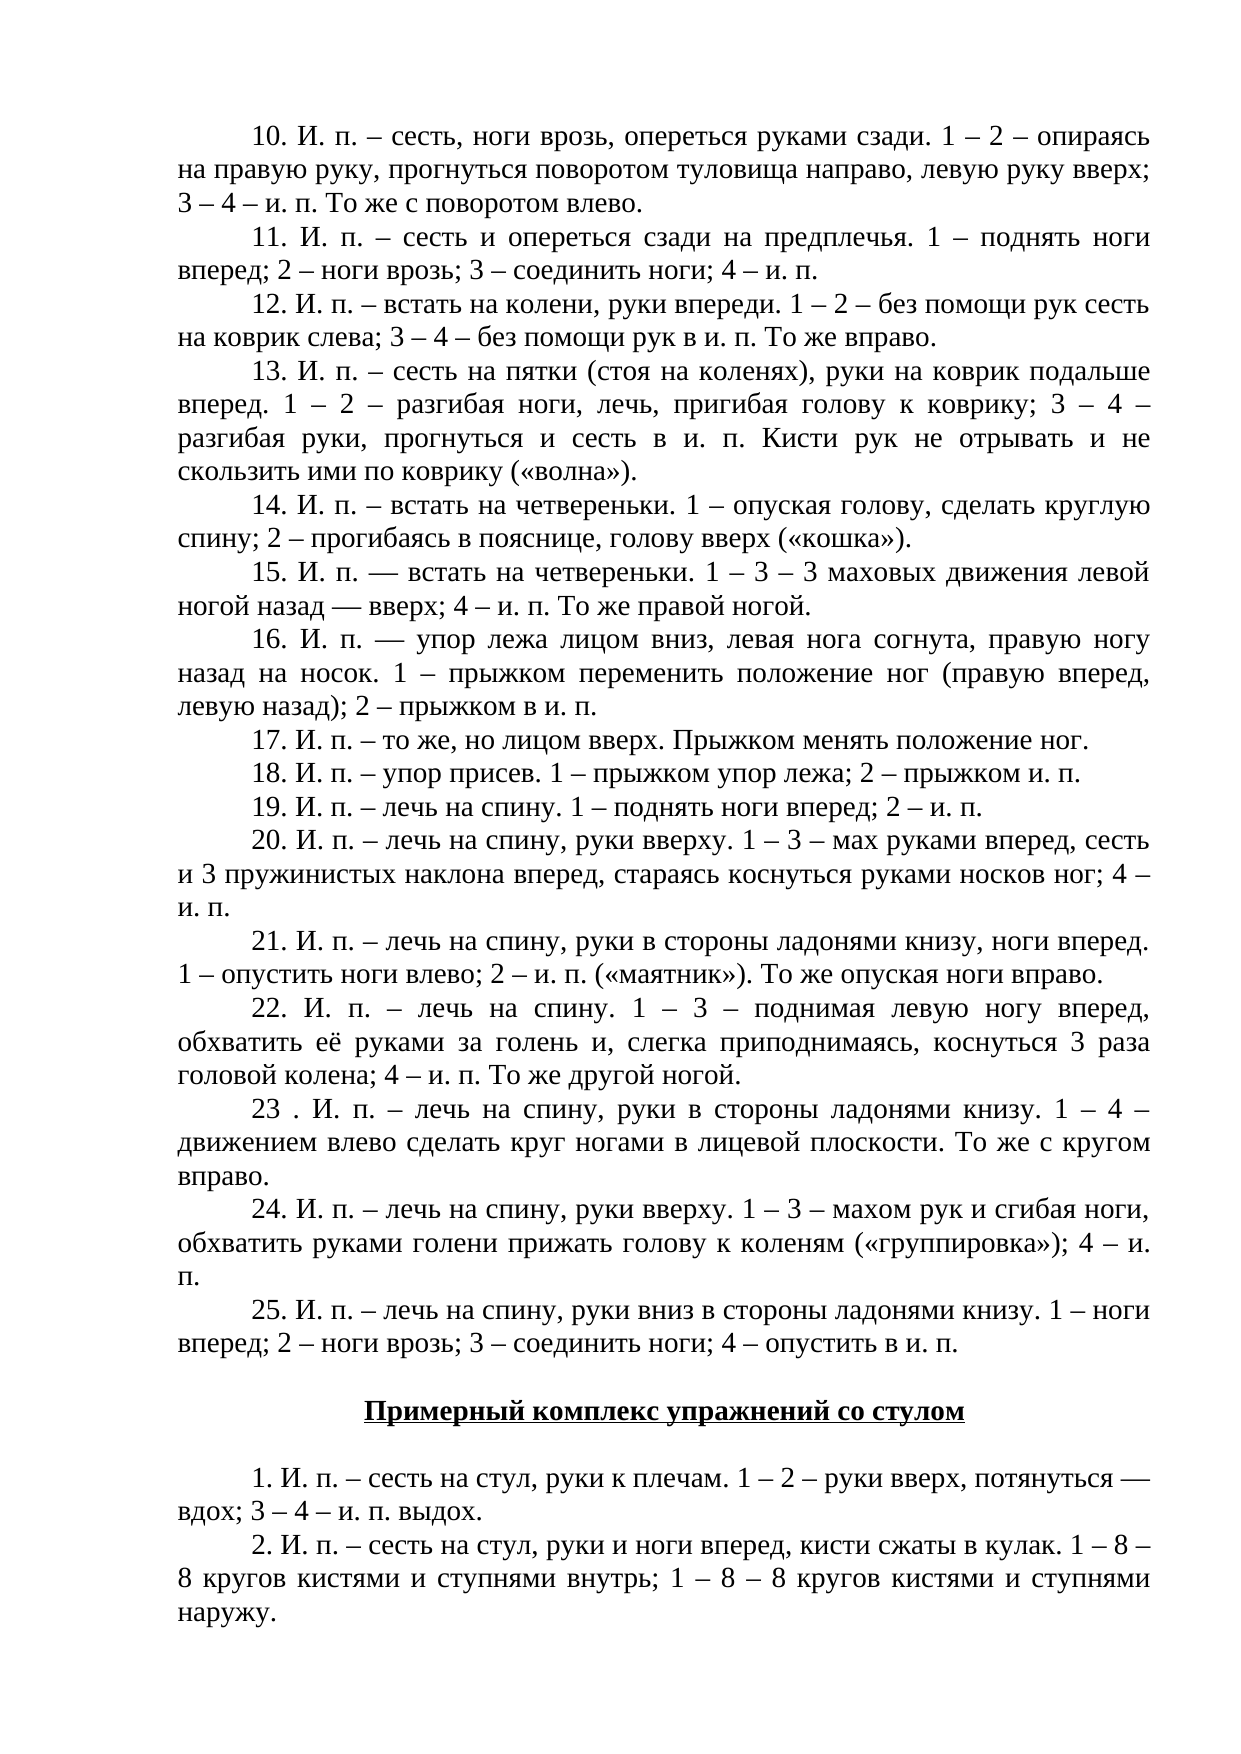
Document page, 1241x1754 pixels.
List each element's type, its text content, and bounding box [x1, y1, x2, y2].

text 13. И. п. – сесть на пятки (стоя на коленях), руки на коврик подальше вперед. 1 – 2 – разгибая ноги, лечь, пригибая голову к коврику; 3 – 4 – разгибая руки, прогнуться и сесть в и. п. Кисти рук не отрывать и не скользить ими по коврику («волна»). [177, 353, 1152, 487]
text 25. И. п. – лечь на спину, руки вниз в стороны ладонями книзу. 1 – ноги вперед; 2 – ноги врозь; 3 – соединить ноги; 4 – опустить в и. п. [177, 1292, 1152, 1359]
text 12. И. п. – встать на колени, руки впереди. 1 – 2 – без помощи рук сесть на коврик слева; 3 – 4 – без помощи рук в и. п. То же вправо. [177, 286, 1152, 353]
text 15. И. п. — встать на четвереньки. 1 – 3 – 3 маховых движения левой ногой назад — вверх; 4 – и. п. То же правой ногой. [177, 554, 1152, 621]
text 22. И. п. – лечь на спину. 1 – 3 – поднимая левую ногу вперед, обхватить её руками за голень и, слегка приподнимаясь, коснуться 3 раза головой колена; 4 – и. п. То же другой ногой. [177, 990, 1152, 1091]
text 10. И. п. – сесть, ноги врозь, опереться руками сзади. 1 – 2 – опираясь на правую руку, прогнуться поворотом туловища направо, левую руку вверх; 3 – 4 – и. п. То же с поворотом влево. [177, 118, 1152, 219]
text 2. И. п. – сесть на стул, руки и ноги вперед, кисти сжаты в кулак. 1 – 8 – 8 кругов кистями и ступнями внутрь; 1 – 8 – 8 кругов кистями и ступнями наружу. [177, 1527, 1152, 1627]
text 16. И. п. — упор лежа лицом вниз, левая нога согнута, правую ногу назад на носок. 1 – прыжком переменить положение ног (правую вперед, левую назад); 2 – прыжком в и. п. [177, 621, 1152, 722]
text 14. И. п. – встать на четвереньки. 1 – опуская голову, сделать круглую спину; 2 – прогибаясь в пояснице, голову вверх («кошка»). [177, 487, 1152, 554]
text 19. И. п. – лечь на спину. 1 – поднять ноги вперед; 2 – и. п. [177, 789, 1152, 822]
text Примерный комплекс упражнений со стулом [177, 1359, 1152, 1426]
text 11. И. п. – сесть и опереться сзади на предплечья. 1 – поднять ноги вперед; 2 – ноги врозь; 3 – соединить ноги; 4 – и. п. [177, 219, 1152, 286]
text 18. И. п. – упор присев. 1 – прыжком упор лежа; 2 – прыжком и. п. [177, 755, 1152, 789]
text 24. И. п. – лечь на спину, руки вверху. 1 – 3 – махом рук и сгибая ноги, обхватить руками голени прижать голову к коленям («группировка»); 4 – и. п. [177, 1191, 1152, 1292]
text 1. И. п. – сесть на стул, руки к плечам. 1 – 2 – руки вверх, потянуться — вдох; 3 – 4 – и. п. выдох. [177, 1460, 1152, 1527]
text 23 . И. п. – лечь на спину, руки в стороны ладонями книзу. 1 – 4 – движением влево сделать круг ногами в лицевой плоскости. То же с кругом вправо. [177, 1091, 1152, 1191]
text 21. И. п. – лечь на спину, руки в стороны ладонями книзу, ноги вперед. 1 – опустить ноги влево; 2 – и. п. («маятник»). То же опуская ноги вправо. [177, 923, 1152, 990]
text 20. И. п. – лечь на спину, руки вверху. 1 – 3 – мах руками вперед, сесть и 3 пружинистых наклона вперед, стараясь коснуться руками носков ног; 4 – и. п. [177, 822, 1152, 923]
text 17. И. п. – то же, но лицом вверх. Прыжком менять положение ног. [177, 722, 1152, 755]
